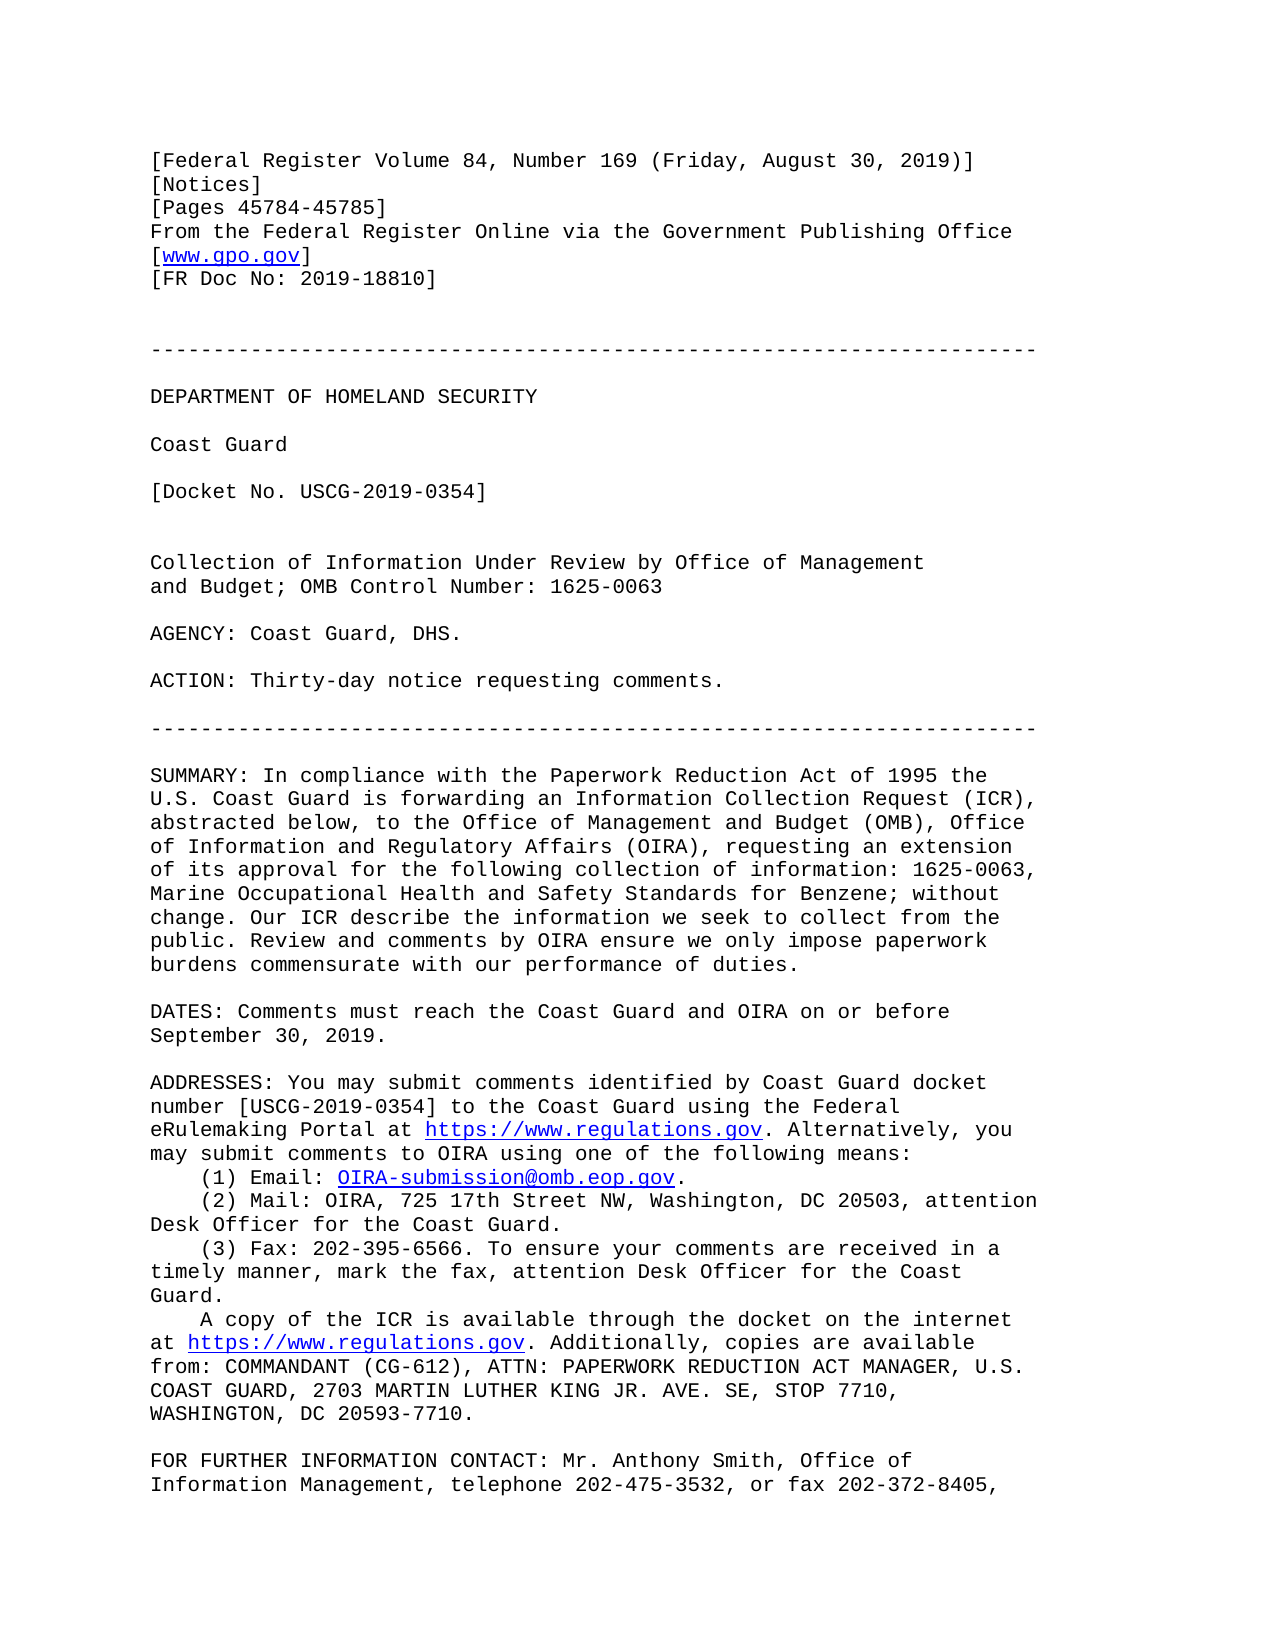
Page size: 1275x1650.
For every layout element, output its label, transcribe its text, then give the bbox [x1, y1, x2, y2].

text (3) Fax: 202-395-6566. To ensure your comments are received in a [150, 1238, 1125, 1261]
text [Federal Register Volume 84, Number 169 (Friday, August 30, 2019)] [150, 150, 1125, 174]
text timely manner, mark the fax, attention Desk Officer for the Coast [150, 1261, 1125, 1285]
text Desk Officer for the Coast Guard. [150, 1214, 1125, 1238]
text Guard. [150, 1285, 1125, 1309]
text (1) Email: OIRA-submission@omb.eop.gov. [150, 1167, 1125, 1190]
text at https://www.regulations.gov. Additionally, copies are available [150, 1332, 1125, 1356]
text DATES: Comments must reach the Coast Guard and OIRA on or before [150, 1001, 1125, 1025]
text A copy of the ICR is available through the docket on the internet [150, 1309, 1125, 1332]
text and Budget; OMB Control Number: 1625-0063 [150, 576, 1125, 599]
text SUMMARY: In compliance with the Paperwork Reduction Act of 1995 the [150, 765, 1125, 788]
text Marine Occupational Health and Safety Standards for Benzene; without [150, 883, 1125, 907]
text FOR FURTHER INFORMATION CONTACT: Mr. Anthony Smith, Office of [150, 1451, 1125, 1474]
text U.S. Coast Guard is forwarding an Information Collection Request (ICR), [150, 788, 1125, 812]
text DEPARTMENT OF HOMELAND SECURITY [150, 386, 1125, 410]
text From the Federal Register Online via the Government Publishing Office [www.gpo.gov] [150, 221, 1125, 268]
text ----------------------------------------------------------------------- [150, 339, 1125, 363]
text change. Our ICR describe the information we seek to collect from the [150, 907, 1125, 930]
text public. Review and comments by OIRA ensure we only impose paperwork [150, 930, 1125, 954]
text [Notices] [150, 174, 1125, 197]
text Coast Guard [150, 434, 1125, 457]
text burdens commensurate with our performance of duties. [150, 954, 1125, 978]
text AGENCY: Coast Guard, DHS. [150, 623, 1125, 647]
text COAST GUARD, 2703 MARTIN LUTHER KING JR. AVE. SE, STOP 7710, [150, 1379, 1125, 1403]
text may submit comments to OIRA using one of the following means: [150, 1143, 1125, 1167]
text September 30, 2019. [150, 1025, 1125, 1048]
text (2) Mail: OIRA, 725 17th Street NW, Washington, DC 20503, attention [150, 1190, 1125, 1214]
text ACTION: Thirty-day notice requesting comments. [150, 670, 1125, 694]
text of its approval for the following collection of information: 1625-0063, [150, 859, 1125, 883]
text Information Management, telephone 202-475-3532, or fax 202-372-8405, [150, 1474, 1125, 1498]
text Collection of Information Under Review by Office of Management [150, 552, 1125, 576]
text ----------------------------------------------------------------------- [150, 717, 1125, 741]
text of Information and Regulatory Affairs (OIRA), requesting an extension [150, 836, 1125, 859]
text from: COMMANDANT (CG-612), ATTN: PAPERWORK REDUCTION ACT MANAGER, U.S. [150, 1356, 1125, 1379]
text eRulemaking Portal at https://www.regulations.gov. Alternatively, you [150, 1119, 1125, 1143]
text WASHINGTON, DC 20593-7710. [150, 1403, 1125, 1427]
text [Pages 45784-45785] [150, 197, 1125, 221]
text abstracted below, to the Office of Management and Budget (OMB), Office [150, 812, 1125, 836]
text [FR Doc No: 2019-18810] [150, 268, 1125, 292]
text [Docket No. USCG-2019-0354] [150, 481, 1125, 505]
text ADDRESSES: You may submit comments identified by Coast Guard docket [150, 1072, 1125, 1096]
text number [USCG-2019-0354] to the Coast Guard using the Federal [150, 1096, 1125, 1119]
